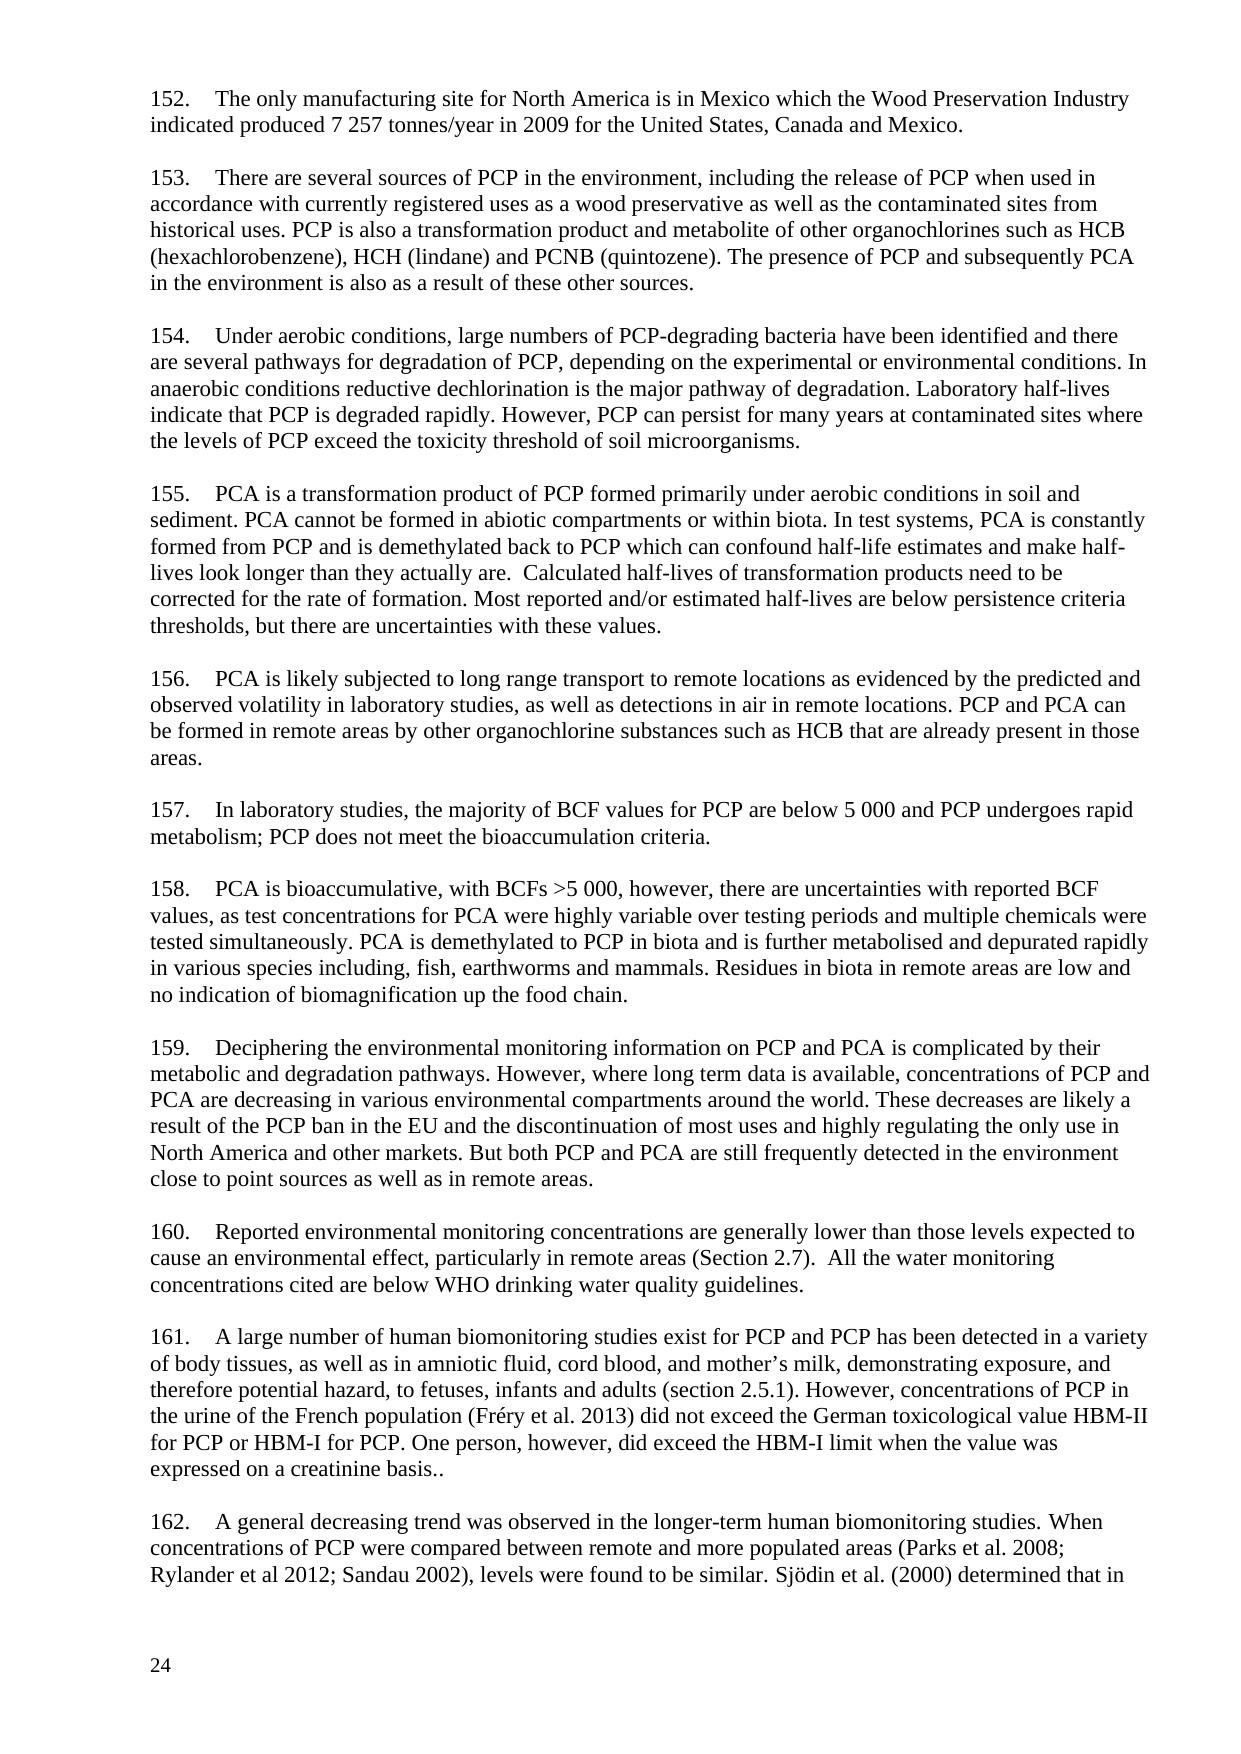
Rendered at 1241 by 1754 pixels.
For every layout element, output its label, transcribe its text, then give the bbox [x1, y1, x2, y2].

list Under aerobic conditions, large numbers of PCP-degrading bacteria have been identified and there are several pathways for degradation of PCP, depending on the experimental or environmental conditions. In anaerobic conditions reductive dechlorination is the major pathway of degradation. Laboratory half-lives indicate that PCP is degraded rapidly. However, PCP can persist for many years at contaminated sites where the levels of PCP exceed the toxicity threshold of soil microorganisms. [150, 322, 1152, 454]
list Deciphering the environmental monitoring information on PCP and PCA is complicated by their metabolic and degradation pathways. However, where long term data is available, concentrations of PCP and PCA are decreasing in various environmental compartments around the world. These decreases are likely a result of the PCP ban in the EU and the discontinuation of most uses and highly regulating the only use in North America and other markets. But both PCP and PCA are still frequently detected in the environment close to point sources as well as in remote areas. [150, 1033, 1152, 1192]
list PCA is a transformation product of PCP formed primarily under aerobic conditions in soil and sediment. PCA cannot be formed in abiotic compartments or within biota. In test systems, PCA is constantly formed from PCP and is demethylated back to PCP which can confound half-life estimates and make half-lives look longer than they actually are. Calculated half-lives of transformation products need to be corrected for the rate of formation. Most reported and/or estimated half-lives are below persistence criteria thresholds, but there are uncertainties with these values. [150, 480, 1152, 638]
list PCA is likely subjected to long range transport to remote locations as evidenced by the predicted and observed volatility in laboratory studies, as well as detections in air in remote locations. PCP and PCA can be formed in remote areas by other organochlorine substances such as HCB that are already present in those areas. [150, 664, 1152, 770]
list Reported environmental monitoring concentrations are generally lower than those levels expected to cause an environmental effect, particularly in remote areas (Section 2.7). All the water monitoring concentrations cited are below WHO drinking water quality guidelines. [150, 1218, 1152, 1297]
list There are several sources of PCP in the environment, including the release of PCP when used in accordance with currently registered uses as a wood preservative as well as the contaminated sites from historical uses. PCP is also a transformation product and metabolite of other organochlorines such as HCB (hexachlorobenzene), HCH (lindane) and PCNB (quintozene). The presence of PCP and subsequently PCA in the environment is also as a result of these other sources. [150, 164, 1152, 296]
list In laboratory studies, the majority of BCF values for PCP are below 5 000 and PCP undergoes rapid metabolism; PCP does not meet the bioaccumulation criteria. [150, 796, 1152, 849]
list The only manufacturing site for North America is in Mexico which the Wood Preservation Industry indicated produced 7 257 tonnes/year in 2009 for the United States, Canada and Mexico. [150, 85, 1152, 137]
list A large number of human biomonitoring studies exist for PCP and PCP has been detected in a variety of body tissues, as well as in amniotic fluid, cord blood, and mother’s milk, demonstrating exposure, and therefore potential hazard, to fetuses, infants and adults (section 2.5.1). However, concentrations of PCP in the urine of the French population (Fréry et al. 2013) did not exceed the German toxicological value HBM-II for PCP or HBM-I for PCP. One person, however, did exceed the HBM-I limit when the value was expressed on a creatinine basis.. [150, 1323, 1152, 1482]
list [150, 1508, 1152, 1587]
list PCA is bioaccumulative, with BCFs >5 000, however, there are uncertainties with reported BCF values, as test concentrations for PCA were highly variable over testing periods and multiple chemicals were tested simultaneously. PCA is demethylated to PCP in biota and is further metabolised and depurated rapidly in various species including, fish, earthworms and mammals. Residues in biota in remote areas are low and no indication of biomagnification up the food chain. [150, 875, 1152, 1007]
